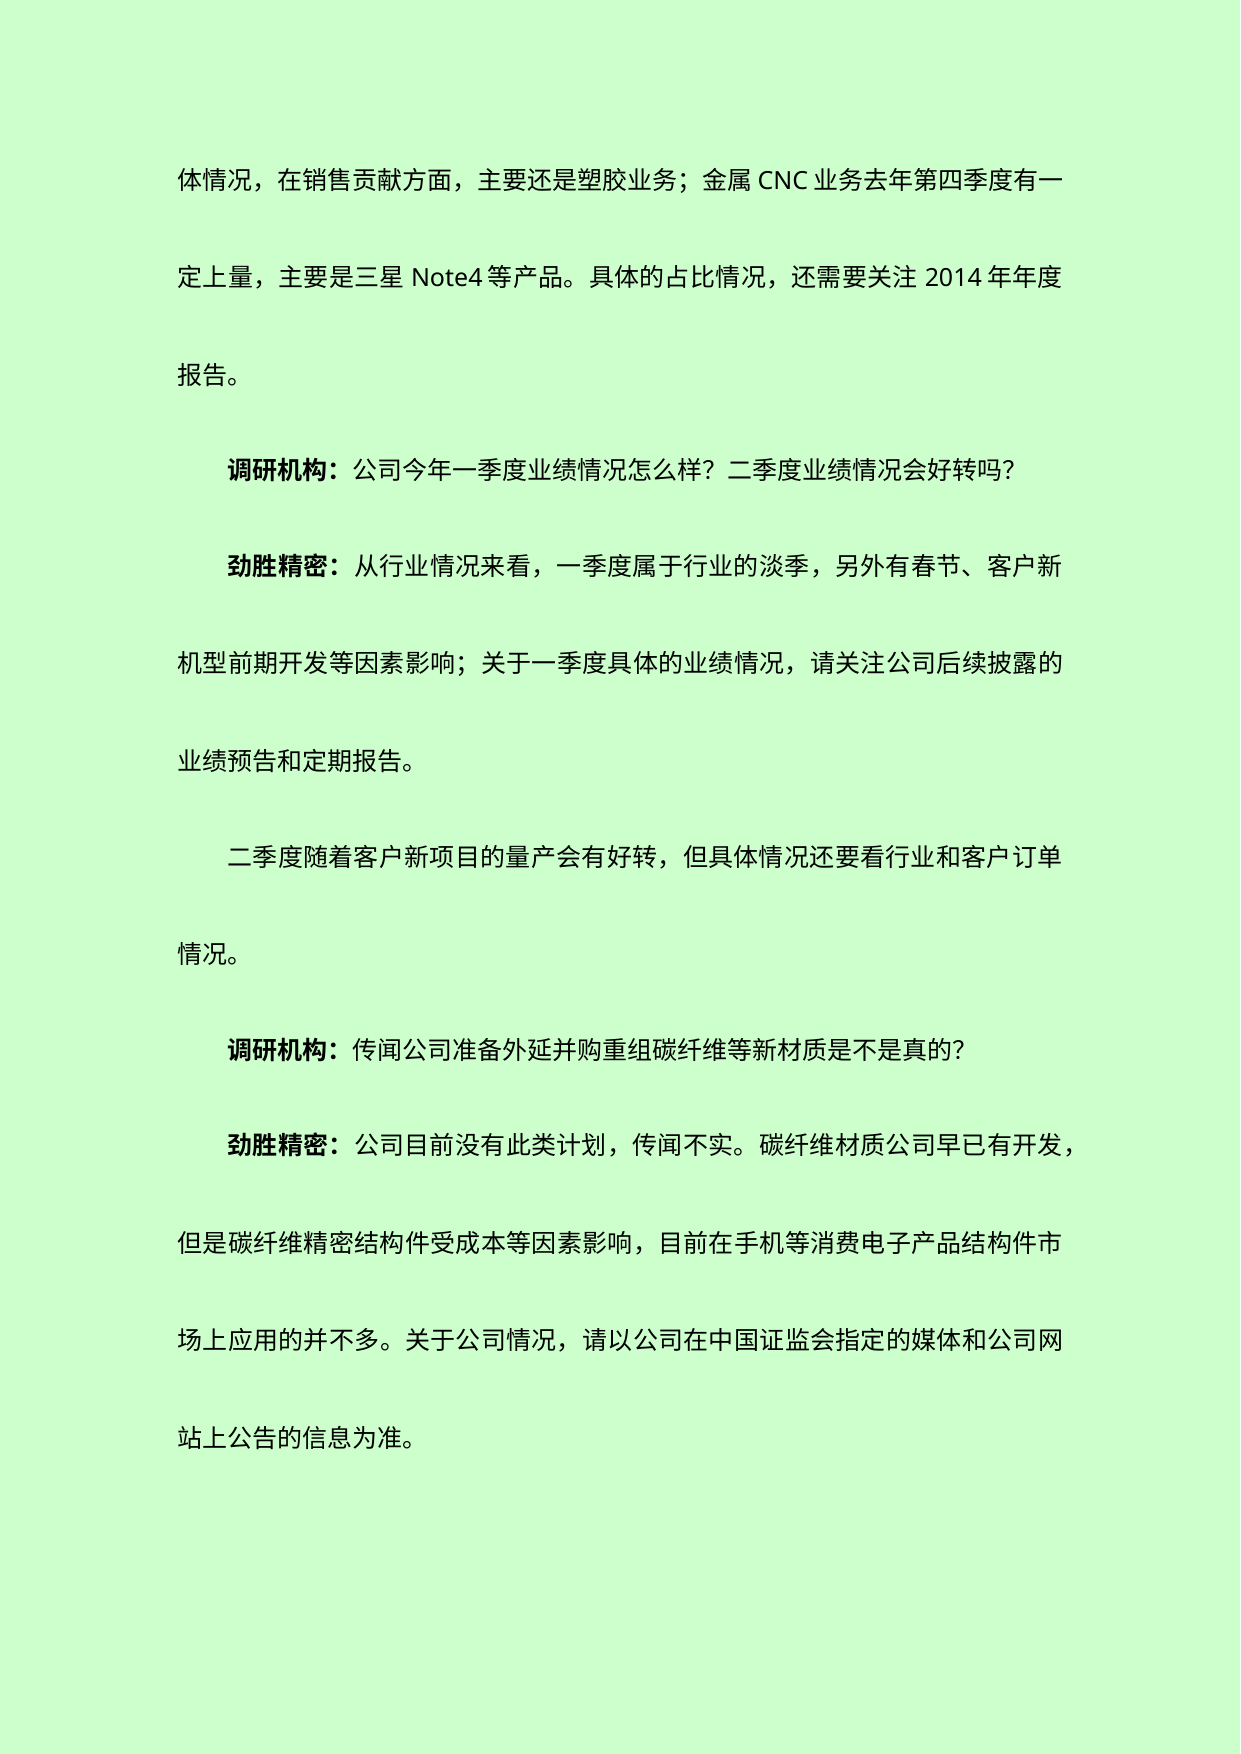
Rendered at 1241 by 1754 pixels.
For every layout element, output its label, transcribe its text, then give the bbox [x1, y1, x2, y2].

text 调研机构：传闻公司准备外延并购重组碳纤维等新材质是不是真的？ [177, 1016, 1063, 1081]
text 二季度随着客户新项目的量产会有好转，但具体情况还要看行业和客户订单情况。 [177, 823, 1063, 985]
text 劲胜精密：从行业情况来看，一季度属于行业的淡季，另外有春节、客户新机型前期开发等因素影响；关于一季度具体的业绩情况，请关注公司后续披露的业绩预告和定期报告。 [177, 532, 1063, 792]
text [177, 146, 1063, 406]
text 劲胜精密：公司目前没有此类计划，传闻不实。碳纤维材质公司早已有开发，但是碳纤维精密结构件受成本等因素影响，目前在手机等消费电子产品结构件市场上应用的并不多。关于公司情况，请以公司在中国证监会指定的媒体和公司网站上公告的信息为准。 [177, 1111, 1063, 1469]
text 调研机构：公司今年一季度业绩情况怎么样？二季度业绩情况会好转吗？ [177, 436, 1063, 501]
